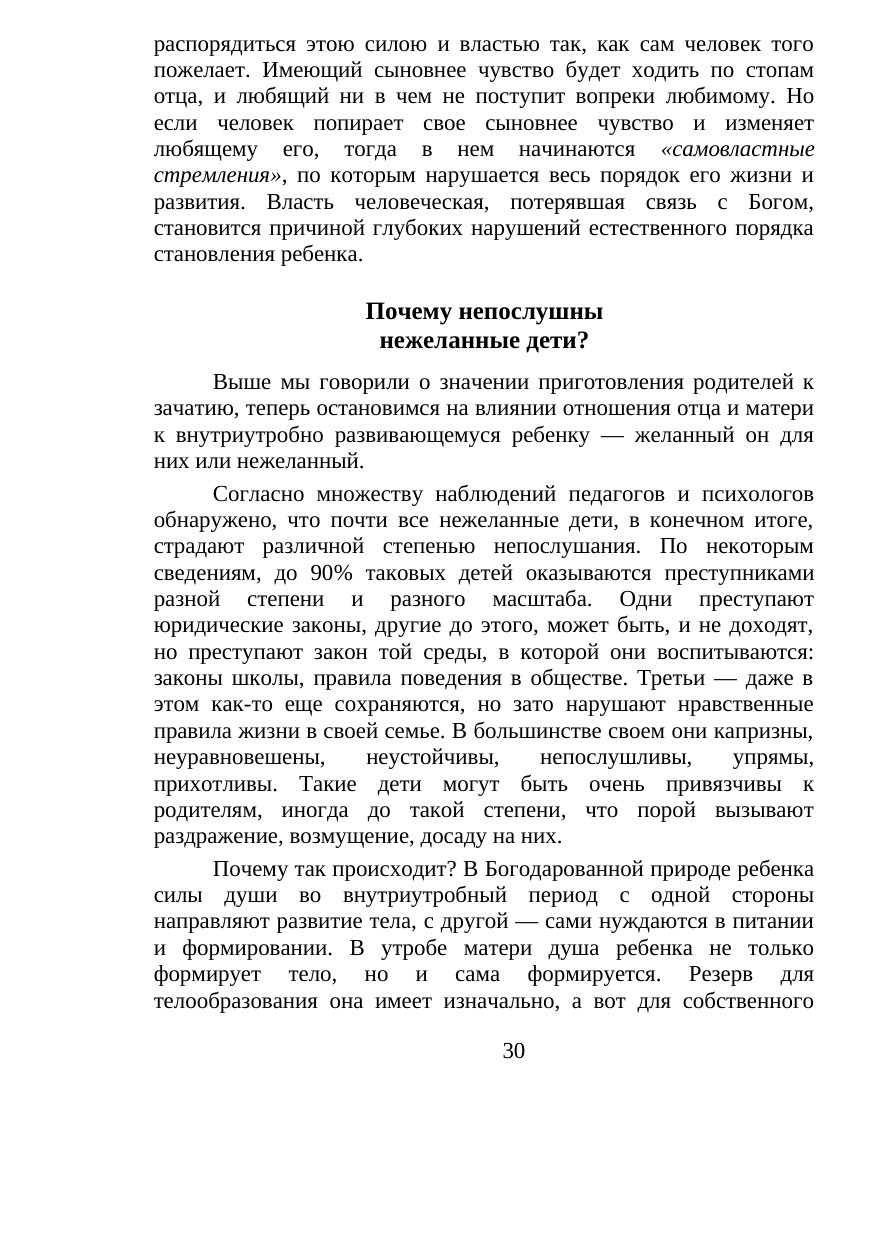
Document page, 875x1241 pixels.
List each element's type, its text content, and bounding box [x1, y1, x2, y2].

text Согласно множеству наблюдений педагогов и психологов обнаружено, что почти все нежеланные дети, в конечном итоге, страдают различной степенью непослушания. По некоторым сведениям, до 90% таковых детей оказываются преступниками разной степени и разного масштаба. Одни преступают юридические законы, другие до этого, может быть, и не доходят, но преступают закон той среды, в которой они воспитываются: законы школы, правила поведения в обществе. Третьи — даже в этом как-то еще сохраняются, но зато нарушают нравственные правила жизни в своей семье. В большинстве своем они капризны, неуравновешены, неустойчивы, непослушливы, упрямы, прихотливы. Такие дети могут быть очень привязчивы к родителям, иногда до такой степени, что порой вызывают раздражение, возмущение, досаду на них. [153, 480, 815, 849]
text Почему непослушны нежеланные дети? [153, 296, 815, 353]
text Выше мы говорили о значении приготовления родителей к зачатию, теперь остановимся на влиянии отношения отца и матери к внутриутробно развивающемуся ребенку — желанный он для них или нежеланный. [153, 368, 815, 473]
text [153, 855, 815, 1013]
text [153, 29, 815, 267]
